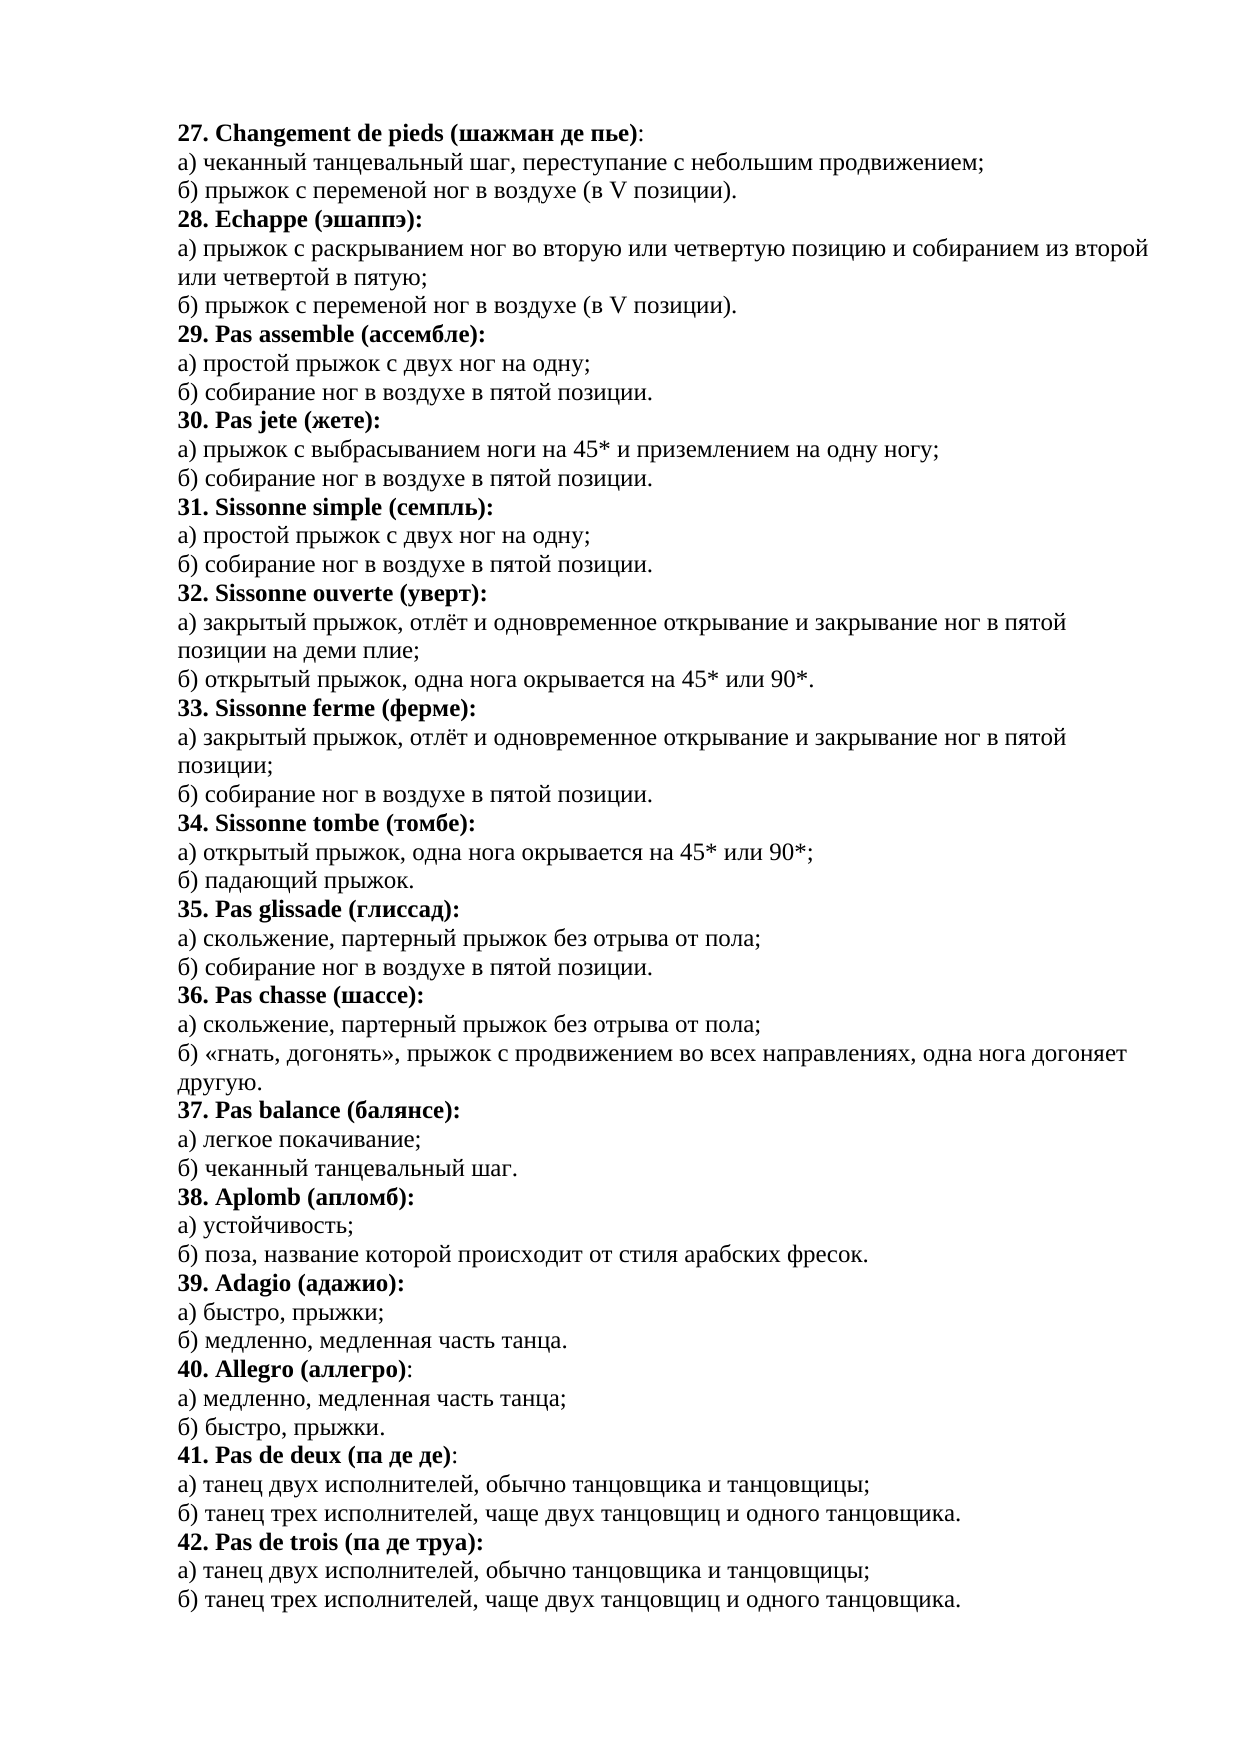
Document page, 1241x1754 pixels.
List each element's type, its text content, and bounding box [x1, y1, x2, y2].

text а) устойчивость; [177, 1211, 1152, 1239]
text б) быстро, прыжки. [177, 1412, 1152, 1441]
text 36. Pas chasse (шассе): [177, 981, 1152, 1009]
text а) открытый прыжок, одна нога окрывается на 45* или 90*; [177, 837, 1152, 866]
text 32. Sissonne ouverte (уверт): [177, 578, 1152, 607]
text 38. Aplomb (апломб): [177, 1182, 1152, 1211]
text а) скольжение, партерный прыжок без отрыва от пола; [177, 1009, 1152, 1038]
text б) «гнать, догонять», прыжок с продвижением во всех направлениях, одна нога догоняет другую. [177, 1038, 1152, 1096]
text 34. Sissonne tombe (томбе): [177, 808, 1152, 837]
text а) легкое покачивание; [177, 1124, 1152, 1153]
text 35. Pas glissade (глиссад): [177, 894, 1152, 923]
text а) скольжение, партерный прыжок без отрыва от пола; [177, 923, 1152, 952]
text 31. Sissonne simple (семпль): [177, 492, 1152, 521]
text а) прыжок с раскрыванием ног во вторую или четвертую позицию и собиранием из второй или четвертой в пятую; [177, 233, 1152, 291]
text 40. Allegro (аллегро): [177, 1354, 1152, 1383]
text а) танец двух исполнителей, обычно танцовщика и танцовщицы; [177, 1469, 1152, 1498]
text 30. Pas jete (жете): [177, 406, 1152, 434]
text 41. Pas de deux (па де де): [177, 1441, 1152, 1469]
text б) собирание ног в воздухе в пятой позиции. [177, 463, 1152, 492]
text б) прыжок с переменой ног в воздухе (в V позиции). [177, 176, 1152, 204]
text 42. Pas de trois (па де труа): [177, 1527, 1152, 1556]
text а) простой прыжок с двух ног на одну; [177, 521, 1152, 549]
text а) простой прыжок с двух ног на одну; [177, 348, 1152, 377]
text б) собирание ног в воздухе в пятой позиции. [177, 952, 1152, 981]
text 27. Changement de pieds (шажман де пье): [177, 118, 1152, 147]
text б) собирание ног в воздухе в пятой позиции. [177, 377, 1152, 406]
text б) поза, название которой происходит от стиля арабских фресок. [177, 1239, 1152, 1268]
text 28. Echappe (эшаппэ): [177, 204, 1152, 233]
text б) собирание ног в воздухе в пятой позиции. [177, 549, 1152, 578]
text а) чеканный танцевальный шаг, переступание с небольшим продвижением; [177, 147, 1152, 176]
text б) прыжок с переменой ног в воздухе (в V позиции). [177, 291, 1152, 319]
text б) падающий прыжок. [177, 866, 1152, 894]
text б) чеканный танцевальный шаг. [177, 1153, 1152, 1182]
text а) прыжок с выбрасыванием ноги на 45* и приземлением на одну ногу; [177, 434, 1152, 463]
text 33. Sissonne ferme (ферме): [177, 693, 1152, 722]
text 37. Pas balance (балянсе): [177, 1096, 1152, 1124]
text а) медленно, медленная часть танца; [177, 1383, 1152, 1412]
text а) танец двух исполнителей, обычно танцовщика и танцовщицы; [177, 1556, 1152, 1584]
text а) закрытый прыжок, отлёт и одновременное открывание и закрывание ног в пятой позиции на деми плие; [177, 607, 1152, 664]
text а) быстро, прыжки; [177, 1297, 1152, 1326]
text б) медленно, медленная часть танца. [177, 1326, 1152, 1354]
text б) открытый прыжок, одна нога окрывается на 45* или 90*. [177, 664, 1152, 693]
text б) собирание ног в воздухе в пятой позиции. [177, 779, 1152, 808]
text 39. Adagio (адажио): [177, 1268, 1152, 1297]
text а) закрытый прыжок, отлёт и одновременное открывание и закрывание ног в пятой позиции; [177, 722, 1152, 779]
text б) танец трех исполнителей, чаще двух танцовщиц и одного танцовщика. [177, 1584, 1152, 1613]
text б) танец трех исполнителей, чаще двух танцовщиц и одного танцовщика. [177, 1498, 1152, 1527]
text 29. Pas assemble (ассембле): [177, 319, 1152, 348]
